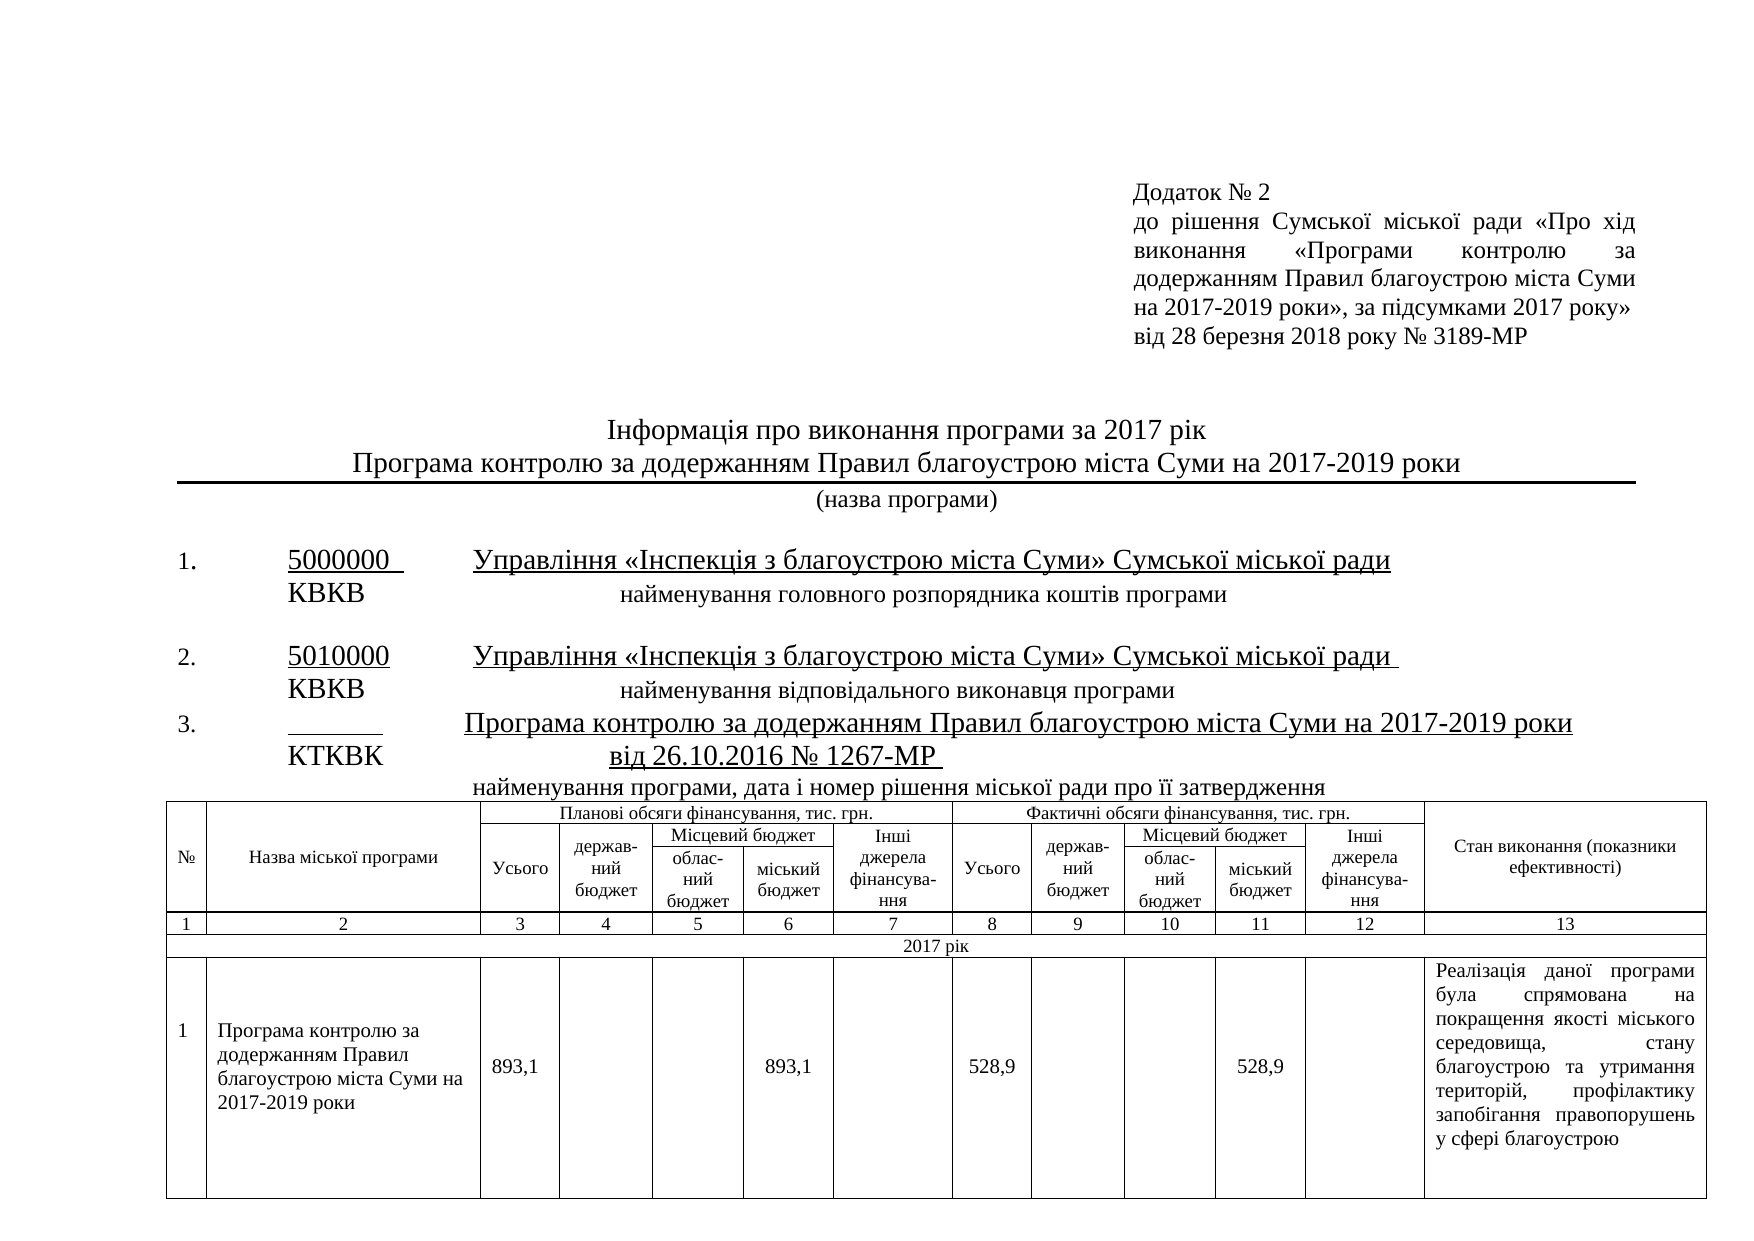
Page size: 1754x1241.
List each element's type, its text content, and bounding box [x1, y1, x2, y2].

table_cell 10 [1125, 913, 1215, 934]
table_cell міський бюджет [1216, 847, 1305, 911]
table_header № [167, 802, 206, 911]
table_cell Реалізація даної програми була спрямована на покращення якості міського середовища, стану благоустрою та утримання територій, профілактику запобігання правопорушень у сфері благоустрою [1425, 958, 1706, 1198]
table_cell 893,1 [481, 958, 559, 1198]
table_cell Місцевий бюджет [653, 824, 833, 846]
text 3. Програма контролю за додержанням Правил благоустрою міста Суми на 2017-2019 роки [177, 705, 1636, 738]
text від 28 березня 2018 року № 3189-МР [1133, 321, 1636, 350]
table_cell 12 [1306, 913, 1424, 934]
table_cell 2 [207, 913, 480, 934]
table_cell [1306, 958, 1424, 1198]
table_header Стан виконання (показники ефективності) [1425, 802, 1706, 911]
table_cell 5 [653, 913, 743, 934]
table_cell Усього [481, 824, 559, 911]
text Інформація про виконання програми за 2017 рік [177, 412, 1636, 446]
table_cell 9 [1032, 913, 1124, 934]
table_cell держав-ний бюджет [1032, 824, 1124, 911]
table_cell [560, 958, 652, 1198]
table_header Назва міської програми [207, 802, 480, 911]
table_cell [834, 958, 952, 1198]
text (назва програми) [177, 484, 1636, 513]
table_cell Інші джерела фінансува-ння [834, 824, 952, 911]
table_cell 893,1 [744, 958, 833, 1198]
table_cell [1125, 958, 1215, 1198]
table_cell Інші джерела фінансува-ння [1306, 824, 1424, 911]
table_cell 528,9 [1216, 958, 1305, 1198]
table_cell 8 [953, 913, 1031, 934]
table_cell міський бюджет [744, 847, 833, 911]
table_header Фактичні обсяги фінансування, тис. грн. [953, 802, 1424, 823]
table_cell облас-ний бюджет [1125, 847, 1215, 911]
text КВКВ найменування відповідального виконавця програми [177, 671, 1636, 705]
table_cell 6 [744, 913, 833, 934]
table_cell 2017 рік [167, 935, 1706, 957]
text КТКВК від 26.10.2016 № 1267-МР [251, 738, 1636, 772]
table_cell 1 [167, 958, 206, 1198]
table_cell 1 [167, 913, 206, 934]
table_cell 13 [1425, 913, 1706, 934]
table_cell 528,9 [953, 958, 1031, 1198]
table_cell 7 [834, 913, 952, 934]
table_header Планові обсяги фінансування, тис. грн. [481, 802, 952, 823]
text Програма контролю за додержанням Правил благоустрою міста Суми на 2017-2019 роки [177, 446, 1636, 481]
text Додаток № 2 [177, 177, 1636, 206]
table_cell [1032, 958, 1124, 1198]
text найменування програми, дата і номер рішення міської ради про її затвердження [177, 772, 1636, 801]
table_cell 4 [560, 913, 652, 934]
text 2. 5010000 Управління «Інспекція з благоустрою міста Суми» Сумської міської ради [177, 638, 1636, 671]
table_cell Програма контролю за додержанням Правил благоустрою міста Суми на 2017-2019 роки [207, 958, 480, 1198]
table_cell [653, 958, 743, 1198]
text до рішення Сумської міської ради «Про хід виконання «Програми контролю за додержанням Правил благоустрою міста Суми на 2017-2019 роки», за підсумками 2017 року» [1133, 206, 1636, 321]
table_cell облас-ний бюджет [653, 847, 743, 911]
table_cell Усього [953, 824, 1031, 911]
table_cell 11 [1216, 913, 1305, 934]
table_cell Місцевий бюджет [1125, 824, 1305, 846]
table_cell держав-ний бюджет [560, 824, 652, 911]
text 1. 5000000 Управління «Інспекція з благоустрою міста Суми» Сумської міської ради [177, 542, 1636, 575]
text КВКВ найменування головного розпорядника коштів програми [177, 575, 1636, 609]
table_cell 3 [481, 913, 559, 934]
